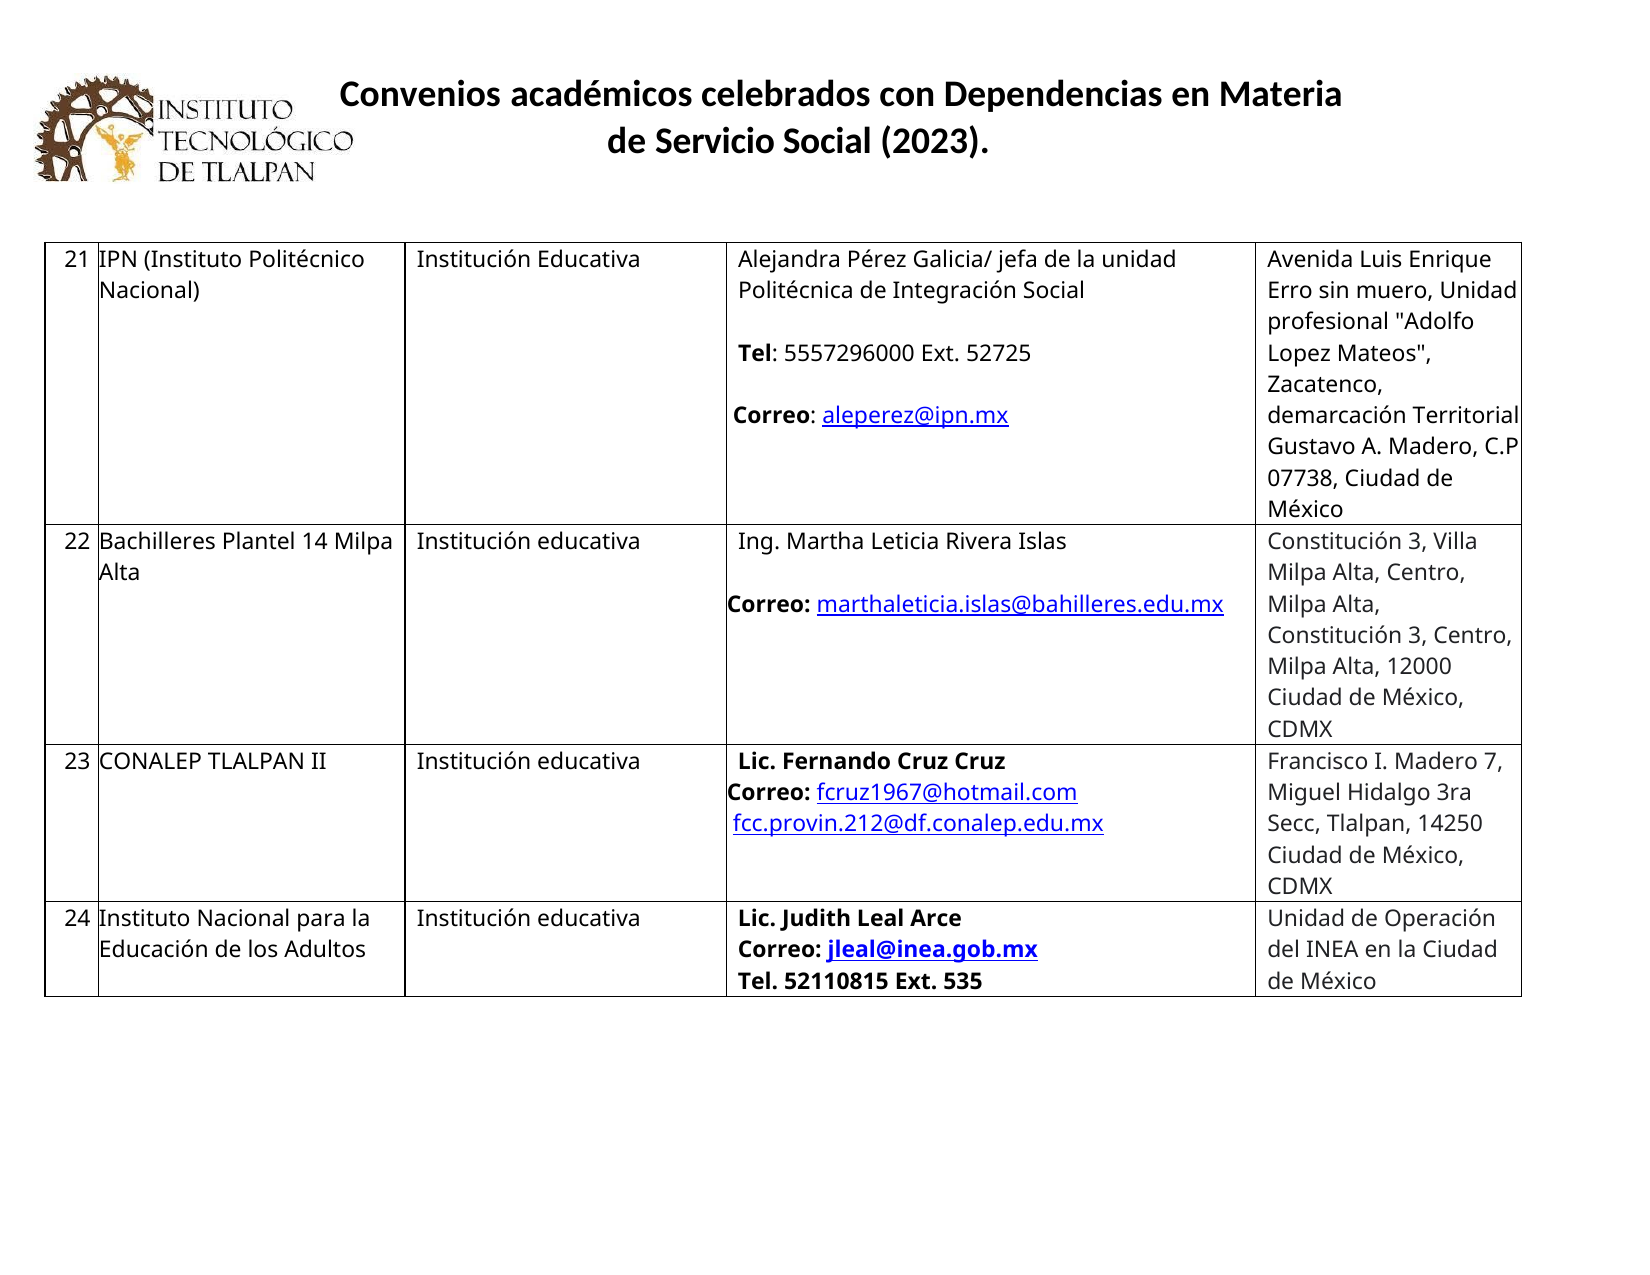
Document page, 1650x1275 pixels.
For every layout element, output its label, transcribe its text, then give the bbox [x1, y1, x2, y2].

table_cell 24 [46, 902, 98, 996]
table_cell Ing. Martha Leticia Rivera Islas Correo: marthaleticia.islas@bahilleres.edu.mx [727, 525, 1255, 744]
table_cell Avenida Luis Enrique Erro sin muero, Unidad profesional "Adolfo Lopez Mateos", Zacatenco, demarcación Territorial Gustavo A. Madero, C.P 07738, Ciudad de México [1256, 243, 1521, 524]
picture [345, 86, 356, 102]
table_cell Institución educativa [406, 902, 726, 996]
table_cell Bachilleres Plantel 14 Milpa Alta [99, 525, 404, 744]
table_cell Institución Educativa [406, 243, 726, 524]
table_cell Francisco I. Madero 7, Miguel Hidalgo 3ra Secc, Tlalpan, 14250 Ciudad de México, CDMX [1256, 745, 1521, 901]
table_cell Lic. Fernando Cruz Cruz Correo: fcruz1967@hotmail.com fcc.provin.212@df.conalep.edu.mx [727, 745, 1255, 901]
table_cell 23 [46, 745, 98, 901]
table_cell 21 [46, 243, 98, 524]
table_cell Lic. Judith Leal Arce Correo: jleal@inea.gob.mx Tel. 52110815 Ext. 535 [727, 902, 1255, 996]
table_cell Constitución 3, Villa Milpa Alta, Centro, Milpa Alta, Constitución 3, Centro, Milpa Alta, 12000 Ciudad de México, CDMX [1256, 525, 1521, 744]
table_cell 22 [46, 525, 98, 744]
picture [33, 73, 356, 184]
table_cell Instituto Nacional para la Educación de los Adultos [99, 902, 404, 996]
table_cell Institución educativa [406, 525, 726, 744]
table_cell CONALEP TLALPAN II [99, 745, 404, 901]
table_cell IPN (Instituto Politécnico Nacional) [99, 243, 404, 524]
table_cell Alejandra Pérez Galicia/ jefa de la unidad Politécnica de Integración Social Tel: 5557296000 Ext. 52725 Correo: aleperez@ipn.mx [727, 243, 1255, 524]
table_cell Unidad de Operación del INEA en la Ciudad de México [1256, 902, 1521, 996]
table_cell Institución educativa [406, 745, 726, 901]
